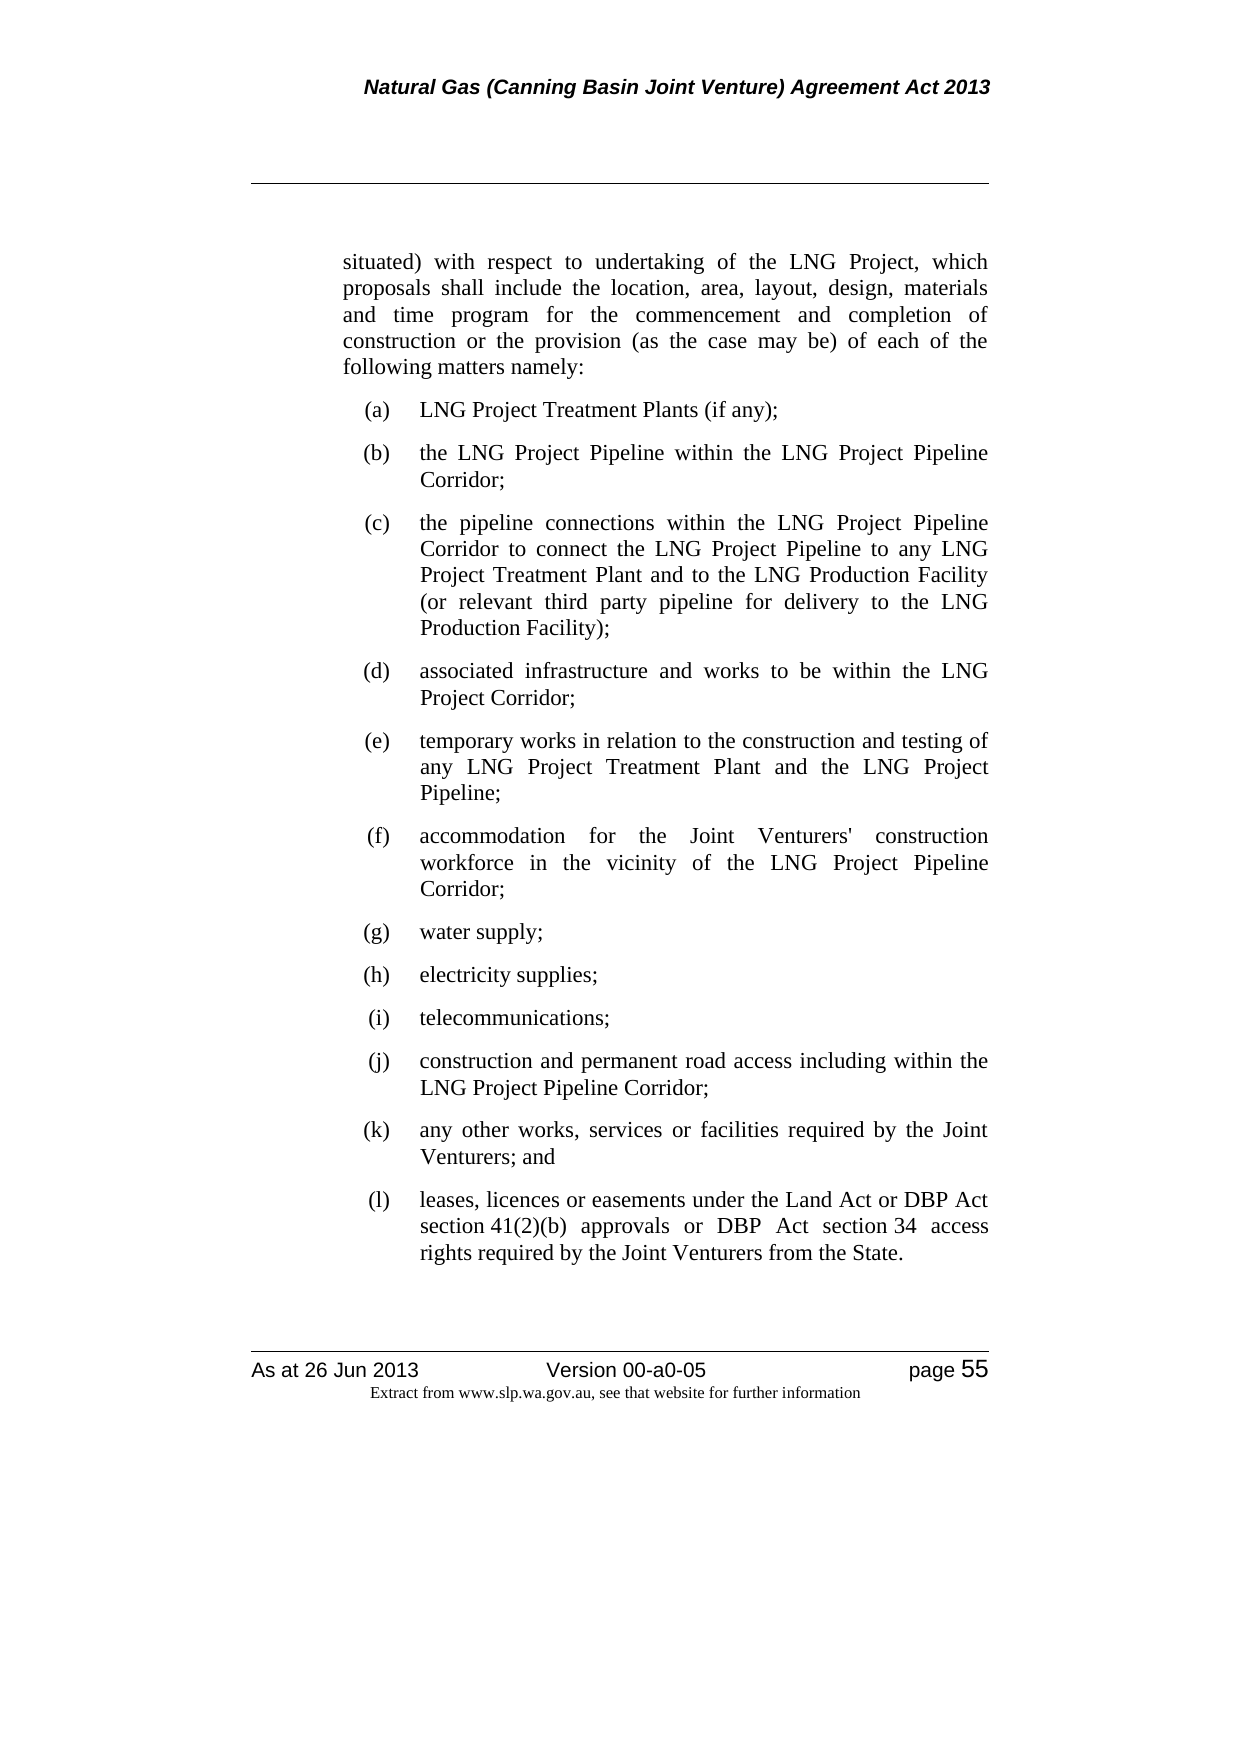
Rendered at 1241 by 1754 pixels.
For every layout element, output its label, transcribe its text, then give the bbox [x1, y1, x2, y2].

text (c) the pipeline connections within the LNG Project Pipeline Corridor to connect the LNG Project Pipeline to any LNG Project Treatment Plant and to the LNG Production Facility (or relevant third party pipeline for delivery to the LNG Production Facility); [251, 509, 989, 641]
text (l) leases, licences or easements under the Land Act or DBP Act section 41(2)(b) approvals or DBP Act section 34 access rights required by the Joint Venturers from the State. [251, 1186, 989, 1265]
text (f) accommodation for the Joint Venturers' construction workforce in the vicinity of the LNG Project Pipeline Corridor; [251, 822, 989, 901]
text (a) LNG Project Treatment Plants (if any); [251, 396, 989, 423]
text (g) water supply; [251, 918, 989, 944]
text (j) construction and permanent road access including within the LNG Project Pipeline Corridor; [251, 1047, 989, 1100]
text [251, 248, 989, 380]
text (h) electricity supplies; [251, 961, 989, 987]
text (i) telecommunications; [251, 1004, 989, 1031]
text (b) the LNG Project Pipeline within the LNG Project Pipeline Corridor; [251, 439, 989, 492]
text (k) any other works, services or facilities required by the Joint Venturers; and [251, 1117, 989, 1169]
text (e) temporary works in relation to the construction and testing of any LNG Project Treatment Plant and the LNG Project Pipeline; [251, 727, 989, 806]
text (d) associated infrastructure and works to be within the LNG Project Corridor; [251, 657, 989, 710]
